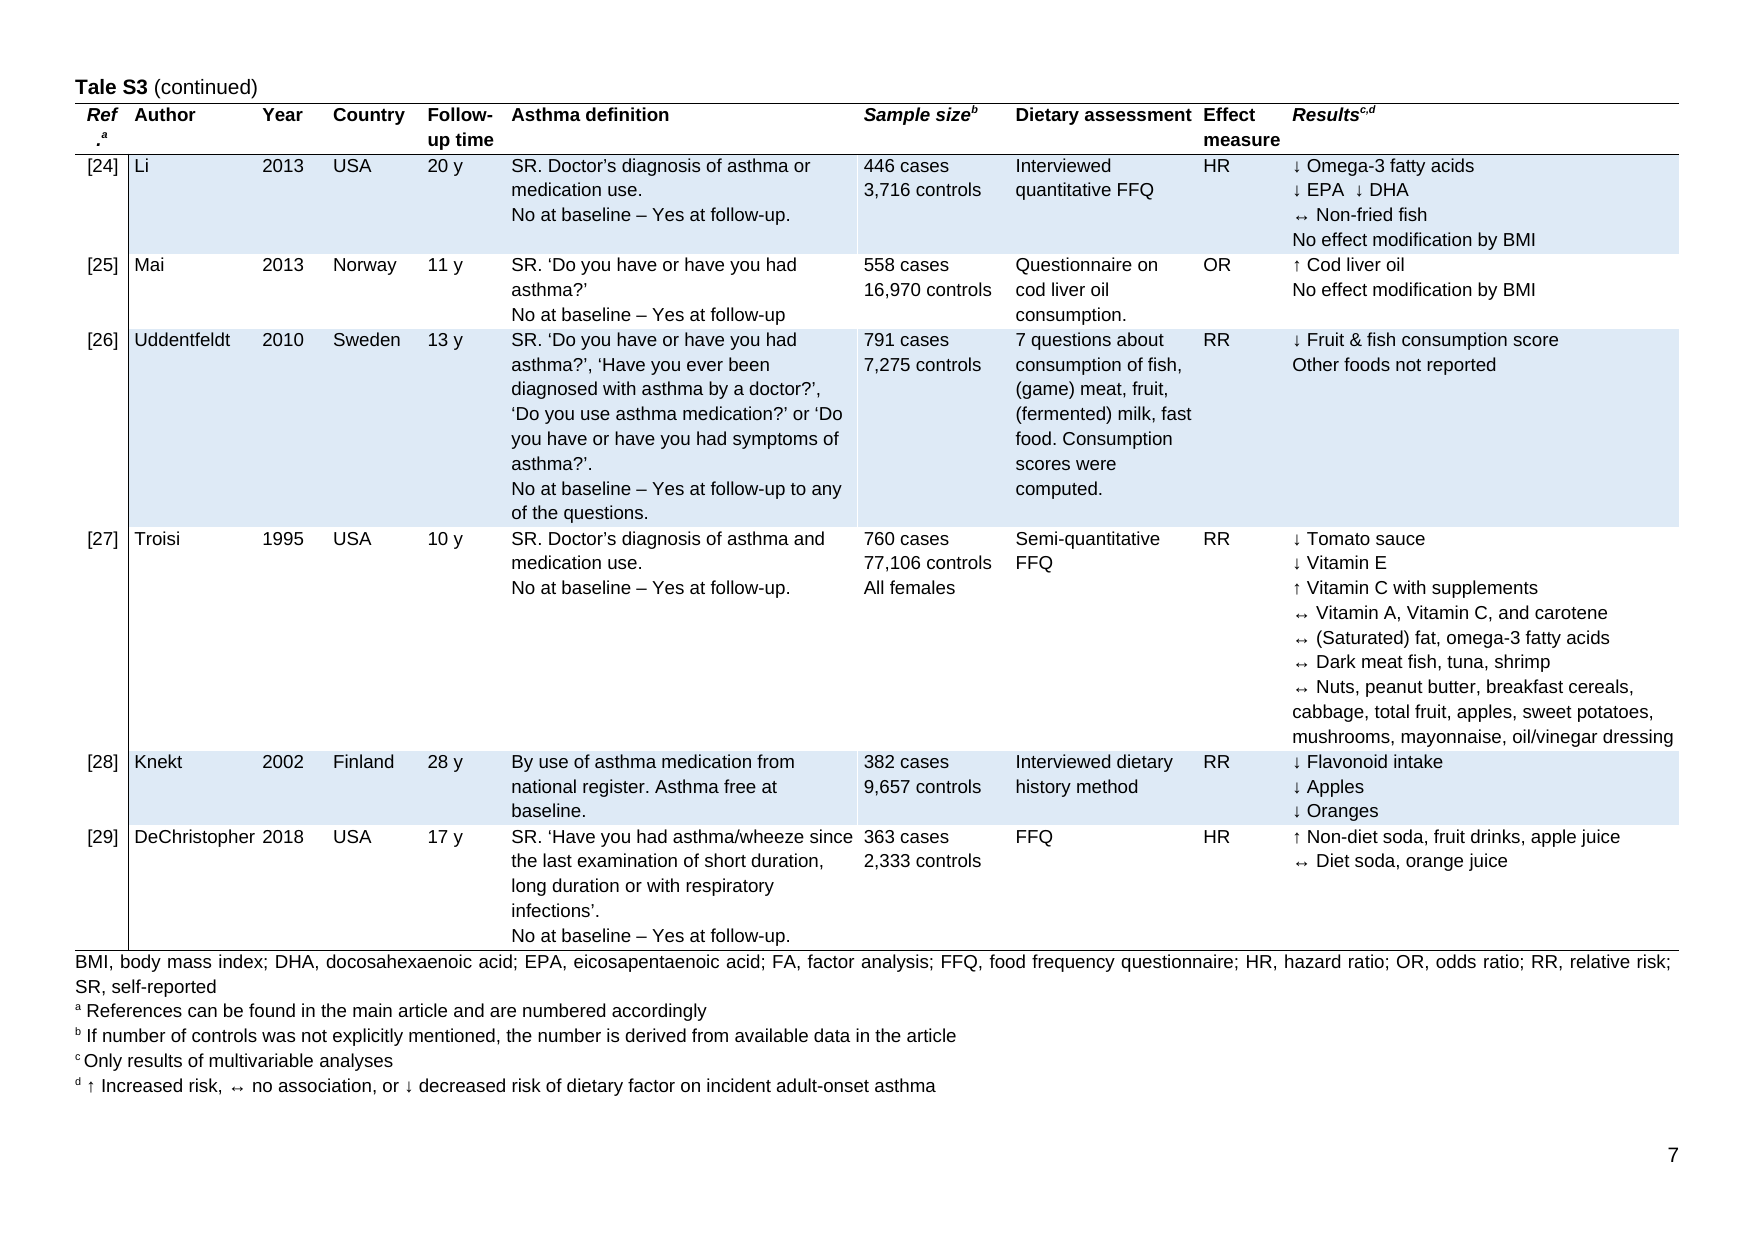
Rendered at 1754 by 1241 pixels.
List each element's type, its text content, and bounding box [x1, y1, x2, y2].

table_cell USA [327, 527, 421, 751]
table_cell Troisi [129, 527, 256, 751]
text BMI, body mass index; DHA, docosahexaenoic acid; EPA, eicosapentaenoic acid; FA, factor analysis; FFQ, food frequency questionnaire; HR, hazard ratio; OR, odds ratio; RR, relative risk; SR, self-reported [75, 951, 1679, 997]
table_cell 382 cases 9,657 controls [858, 751, 1009, 825]
table_cell 2018 [256, 825, 327, 950]
table_header Asthma definition [505, 104, 857, 153]
table_cell HR [1197, 825, 1286, 950]
table_cell SR. ‘Do you have or have you had asthma?’ No at baseline – Yes at follow-up [505, 254, 857, 329]
table_cell Questionnaire on cod liver oil consumption. [1009, 254, 1197, 329]
table_cell ↓ Tomato sauce ↓ Vitamin E ↑ Vitamin C with supplements ↔ Vitamin A, Vitamin C, and carotene ↔ (Saturated) fat, omega-3 fatty acids ↔ Dark meat fish, tuna, shrimp ↔ Nuts, peanut butter, breakfast cereals, cabbage, total fruit, apples, sweet potatoes, mushrooms, mayonnaise, oil/vinegar dressing [1286, 527, 1679, 751]
table_cell Li [129, 155, 256, 254]
table_cell [24] [75, 155, 128, 254]
text d ↑ Increased risk, ↔ no association, or ↓ decreased risk of dietary factor on incident adult-onset asthma [75, 1075, 1679, 1096]
table_cell ↓ Flavonoid intake ↓ Apples ↓ Oranges [1286, 751, 1679, 825]
table_cell [28] [75, 751, 128, 825]
table_cell 13 y [421, 329, 505, 527]
table_header Effect measure [1197, 104, 1286, 153]
table_cell [25] [75, 254, 128, 329]
table_header Dietary assessment [1009, 104, 1197, 153]
table_cell OR [1197, 254, 1286, 329]
table_cell SR. Doctor’s diagnosis of asthma and medication use. No at baseline – Yes at follow-up. [505, 527, 857, 751]
table_cell Interviewed dietary history method [1009, 751, 1197, 825]
table_cell USA [327, 825, 421, 950]
table_cell 7 questions about consumption of fish, (game) meat, fruit, (fermented) milk, fast food. Consumption scores were computed. [1009, 329, 1197, 527]
table_cell 446 cases 3,716 controls [858, 155, 1009, 254]
table_cell 791 cases 7,275 controls [858, 329, 1009, 527]
table_cell Sweden [327, 329, 421, 527]
table_cell USA [327, 155, 421, 254]
table_header Follow-up time [421, 104, 505, 153]
table_cell SR. Doctor’s diagnosis of asthma or medication use. No at baseline – Yes at follow-up. [505, 155, 857, 254]
table_cell Mai [129, 254, 256, 329]
table_cell [29] [75, 825, 128, 950]
table_cell 2010 [256, 329, 327, 527]
table_cell 558 cases 16,970 controls [858, 254, 1009, 329]
table_cell By use of asthma medication from national register. Asthma free at baseline. [505, 751, 857, 825]
table_header Resultsc,d [1286, 104, 1679, 153]
table_header Author [128, 104, 256, 153]
table_cell Semi-quantitative FFQ [1009, 527, 1197, 751]
table_cell Norway [327, 254, 421, 329]
table_cell 28 y [421, 751, 505, 825]
table_cell Interviewed quantitative FFQ [1009, 155, 1197, 254]
table_cell 17 y [421, 825, 505, 950]
table_cell ↑ Non-diet soda, fruit drinks, apple juice ↔ Diet soda, orange juice [1286, 825, 1679, 950]
table_cell 2013 [256, 254, 327, 329]
table_header Ref.a [75, 104, 128, 153]
table_header Year [256, 104, 327, 153]
table_cell 2013 [256, 155, 327, 254]
table_cell ↓ Omega-3 fatty acids ↓ EPA ↓ DHA ↔ Non-fried fish No effect modification by BMI [1286, 155, 1679, 254]
table_cell 363 cases 2,333 controls [858, 825, 1009, 950]
table_cell [26] [75, 329, 128, 527]
table_cell Finland [327, 751, 421, 825]
table_cell SR. ‘Have you had asthma/wheeze since the last examination of short duration, long duration or with respiratory infections’. No at baseline – Yes at follow-up. [505, 825, 857, 950]
table_cell 2002 [256, 751, 327, 825]
table_cell DeChristopher [129, 825, 256, 950]
table_header Country [327, 104, 421, 153]
table_cell HR [1197, 155, 1286, 254]
table_cell [27] [75, 527, 128, 751]
table_cell 1995 [256, 527, 327, 751]
text a References can be found in the main article and are numbered accordingly [75, 1000, 1679, 1022]
table_cell Uddentfeldt [129, 329, 256, 527]
table_cell SR. ‘Do you have or have you had asthma?’, ‘Have you ever been diagnosed with asthma by a doctor?’, ‘Do you use asthma medication?’ or ‘Do you have or have you had symptoms of asthma?’. No at baseline – Yes at follow-up to any of the questions. [505, 329, 857, 527]
table_header Sample sizeb [858, 104, 1009, 153]
text b If number of controls was not explicitly mentioned, the number is derived from available data in the article [75, 1025, 1679, 1047]
table_cell Knekt [129, 751, 256, 825]
text Tale S3 (continued) [75, 75, 1679, 99]
table_cell ↓ Fruit & fish consumption score Other foods not reported [1286, 329, 1679, 527]
table_cell 760 cases 77,106 controls All females [858, 527, 1009, 751]
table_cell RR [1197, 329, 1286, 527]
table_cell FFQ [1009, 825, 1197, 950]
table_cell 10 y [421, 527, 505, 751]
table_cell ↑ Cod liver oil No effect modification by BMI [1286, 254, 1679, 329]
table_cell 11 y [421, 254, 505, 329]
table_cell RR [1197, 527, 1286, 751]
table_cell 20 y [421, 155, 505, 254]
table_cell RR [1197, 751, 1286, 825]
text c Only results of multivariable analyses [75, 1050, 1679, 1071]
